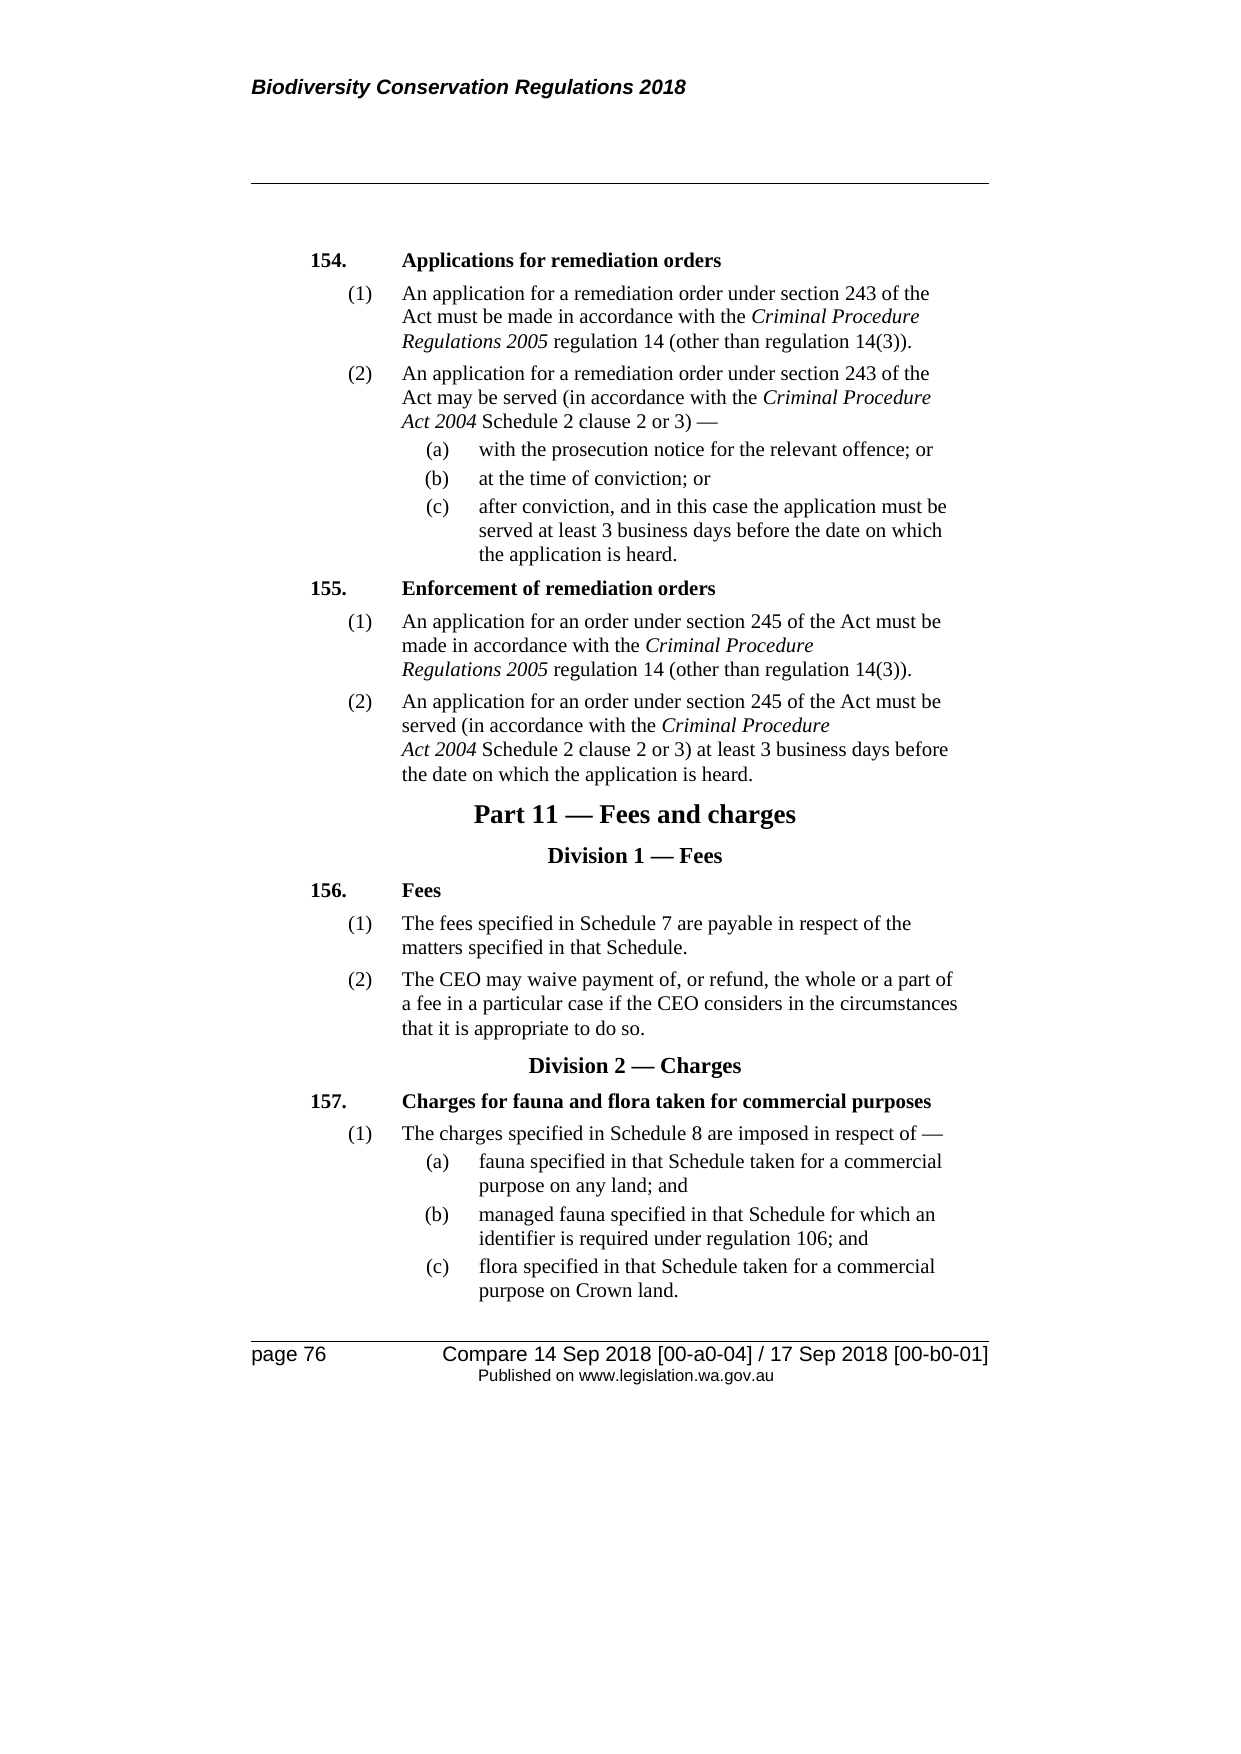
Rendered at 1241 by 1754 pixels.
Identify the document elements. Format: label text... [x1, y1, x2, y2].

text (b) managed fauna specified in that Schedule for which an identifier is required under regulation 106; and [390, 1202, 959, 1250]
subtitle Division 2 — Charges [310, 1052, 959, 1078]
subtitle Division 1 — Fees [310, 842, 959, 868]
text (2) The CEO may waive payment of, or refund, the whole or a part of a fee in a particular case if the CEO considers in the circumstances that it is appropriate to do so. [313, 967, 959, 1039]
text (1) The fees specified in Schedule 7 are payable in respect of the matters specified in that Schedule. [313, 911, 959, 959]
subtitle Part 11 — Fees and charges [310, 798, 959, 829]
text (c) flora specified in that Schedule taken for a commercial purpose on Crown land. [390, 1254, 959, 1302]
subtitle 157. Charges for fauna and flora taken for commercial purposes [310, 1089, 959, 1113]
text (b) at the time of conviction; or [390, 466, 959, 489]
text (2) An application for a remediation order under section 243 of the Act may be served (in accordance with the Criminal Procedure Act 2004 Schedule 2 clause 2 or 3) — [313, 361, 959, 433]
text (1) An application for an order under section 245 of the Act must be made in accordance with the Criminal Procedure Regulations 2005 regulation 14 (other than regulation 14(3)). [313, 609, 959, 681]
subtitle 156. Fees [310, 878, 959, 902]
subtitle 154. Applications for remediation orders [310, 248, 959, 272]
text (1) The charges specified in Schedule 8 are imposed in respect of — [313, 1121, 959, 1145]
subtitle 155. Enforcement of remediation orders [310, 576, 959, 600]
text (2) An application for an order under section 245 of the Act must be served (in accordance with the Criminal Procedure Act 2004 Schedule 2 clause 2 or 3) at least 3 business days before the date on which the application is heard. [313, 689, 959, 786]
text (a) fauna specified in that Schedule taken for a commercial purpose on any land; and [390, 1149, 959, 1197]
text (c) after conviction, and in this case the application must be served at least 3 business days before the date on which the application is heard. [390, 494, 959, 566]
text (a) with the prosecution notice for the relevant offence; or [390, 437, 959, 461]
text (1) An application for a remediation order under section 243 of the Act must be made in accordance with the Criminal Procedure Regulations 2005 regulation 14 (other than regulation 14(3)). [313, 280, 959, 353]
